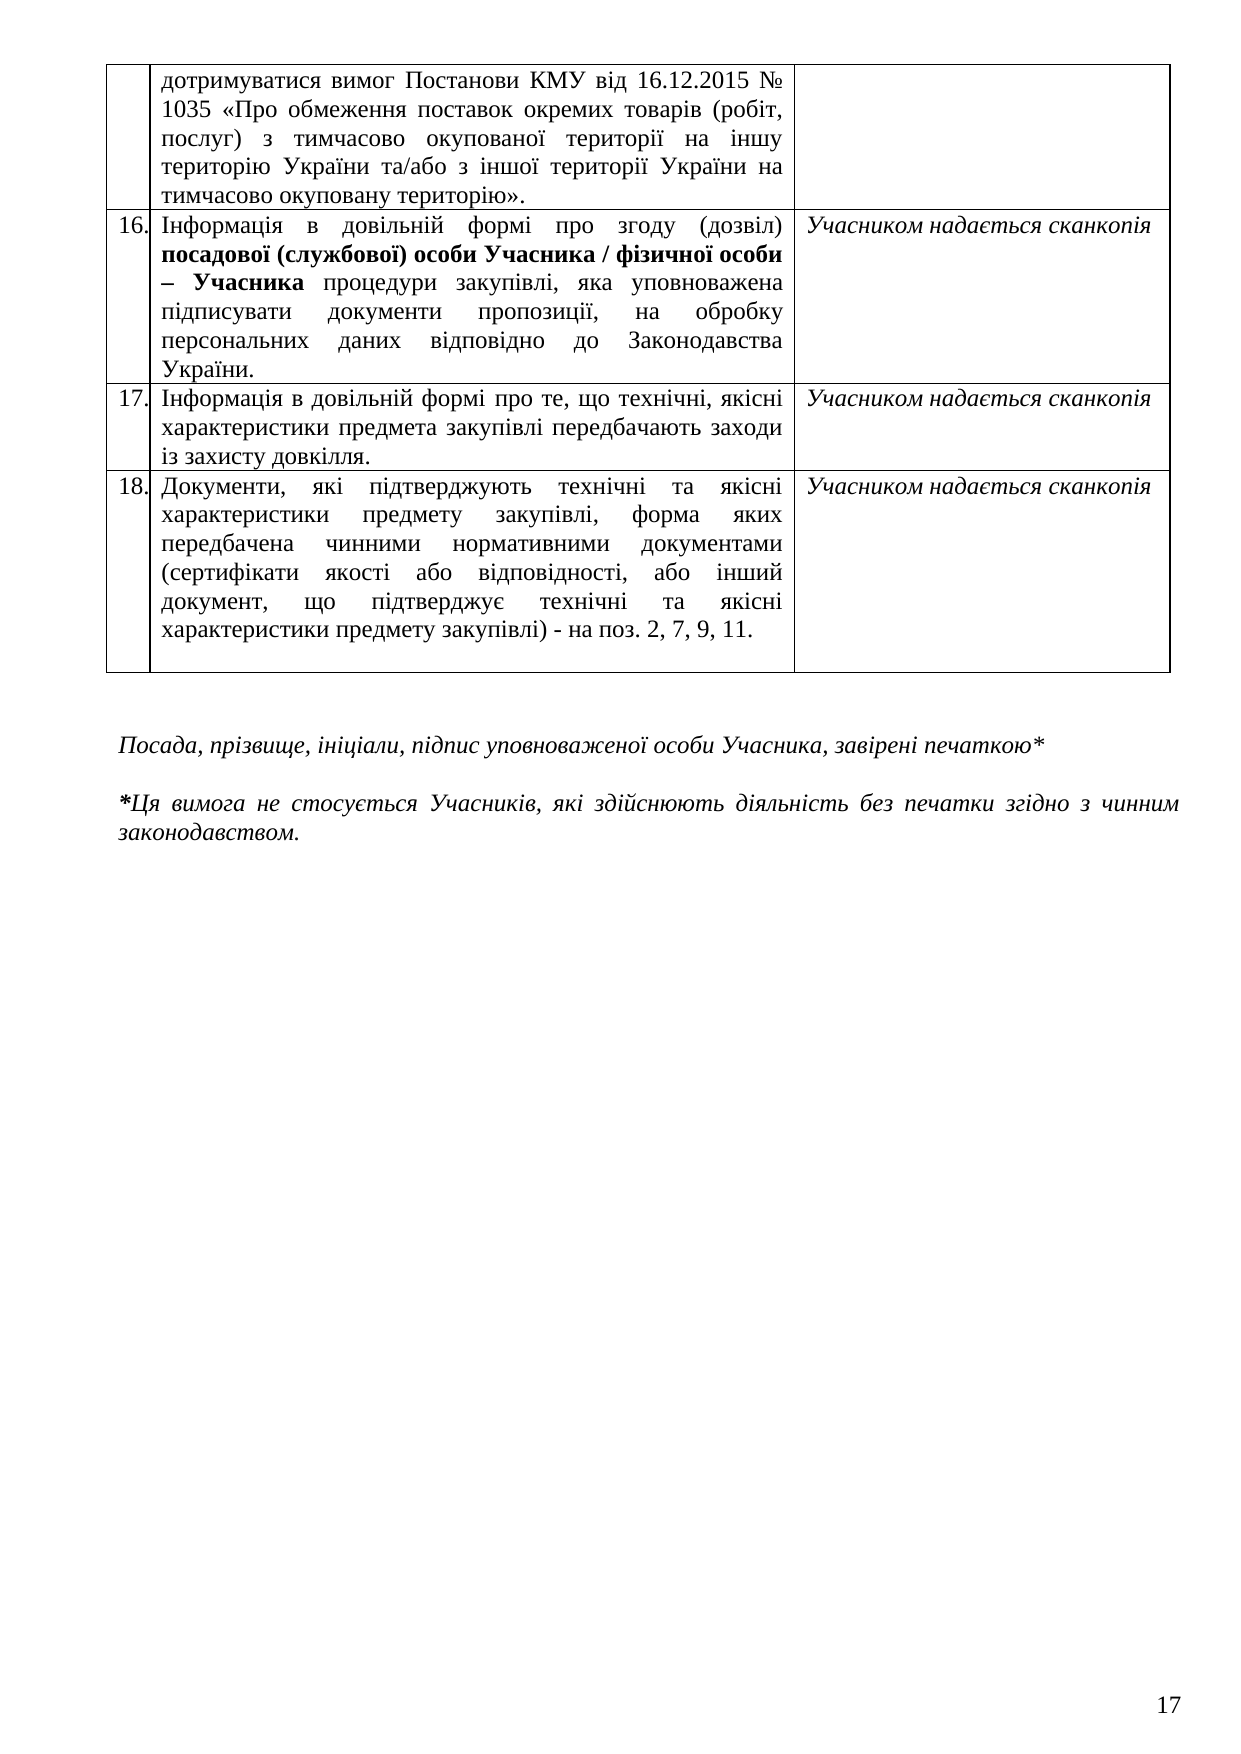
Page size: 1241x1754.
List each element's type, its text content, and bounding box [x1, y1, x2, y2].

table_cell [795, 65, 1169, 209]
table_cell [107, 210, 149, 382]
table_cell Учасником надається сканкопія [795, 384, 1169, 470]
table_cell Інформація в довільній формі про згоду (дозвіл) посадової (службової) особи Учасника / фізичної особи – Учасника процедури закупівлі, яка уповноважена підписувати документи пропозиції, на обробку персональних даних відповідно до Законодавства України. [151, 210, 794, 382]
table_cell Інформація в довільній формі про те, що технічні, якісні характеристики предмета закупівлі передбачають заходи із захисту довкілля. [151, 384, 794, 470]
text *Ця вимога не стосується Учасників, які здійснюють діяльність без печатки згідно з чинним законодавством. [118, 788, 1181, 846]
table_cell [107, 471, 149, 672]
table_cell Учасником надається сканкопія [795, 471, 1169, 672]
text Посада, прізвище, ініціали, підпис уповноваженої особи Учасника, завірені печаткою* [118, 731, 1181, 759]
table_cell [151, 65, 794, 209]
table_cell Документи, які підтверджують технічні та якісні характеристики предмету закупівлі, форма яких передбачена чинними нормативними документами (сертифікати якості або відповідності, або інший документ, що підтверджує технічні та якісні характеристики предмету закупівлі) - на поз. 2, 7, 9, 11. [151, 471, 794, 672]
table_cell Учасником надається сканкопія [795, 210, 1169, 382]
table_cell [107, 65, 149, 209]
table_cell [107, 384, 149, 470]
